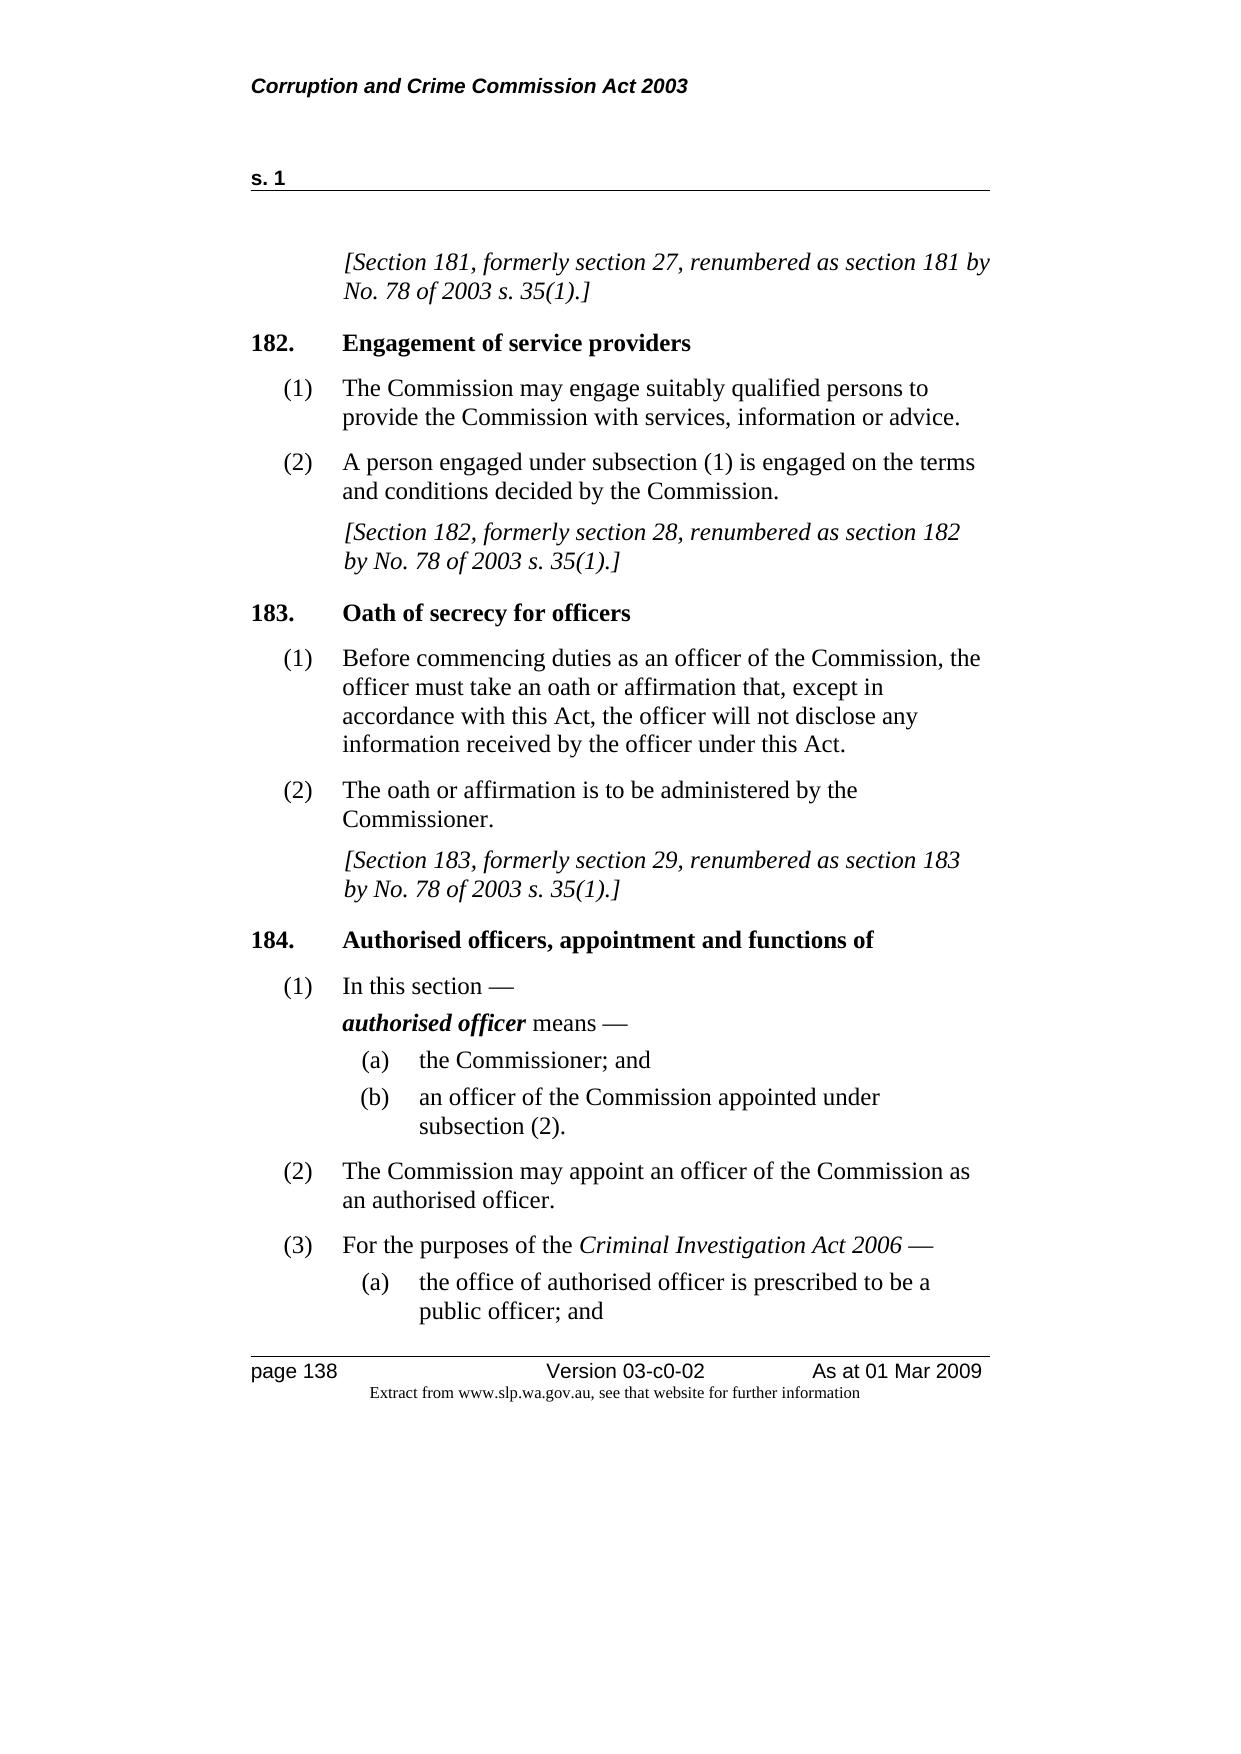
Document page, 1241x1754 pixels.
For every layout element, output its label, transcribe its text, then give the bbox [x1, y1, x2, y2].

text (1) The Commission may engage suitably qualified persons to provide the Commission with services, information or advice. [251, 373, 990, 431]
text [Section 182, formerly section 28, renumbered as section 182 by No. 78 of 2003 s. 35(1).] [251, 517, 990, 575]
text [Section 183, formerly section 29, renumbered as section 183 by No. 78 of 2003 s. 35(1).] [251, 845, 990, 902]
text (a) the Commissioner; and [251, 1045, 990, 1074]
subtitle 182. Engagement of service providers [251, 328, 990, 357]
text authorised officer means — [251, 1008, 990, 1037]
text (2) The oath or affirmation is to be administered by the Commissioner. [251, 775, 990, 832]
text (a) the office of authorised officer is prescribed to be a public officer; and [251, 1267, 990, 1325]
text (2) A person engaged under subsection (1) is engaged on the terms and conditions decided by the Commission. [251, 447, 990, 505]
subtitle 184. Authorised officers, appointment and functions of [251, 925, 990, 954]
subtitle 183. Oath of secrecy for officers [251, 598, 990, 627]
text (b) an officer of the Commission appointed under subsection (2). [251, 1082, 990, 1139]
text (2) The Commission may appoint an officer of the Commission as an authorised officer. [251, 1156, 990, 1214]
text (1) Before commencing duties as an officer of the Commission, the officer must take an oath or affirmation that, except in accordance with this Act, the officer will not disclose any information received by the officer under this Act. [251, 643, 990, 758]
text (1) In this section — [251, 971, 990, 999]
text (3) For the purposes of the Criminal Investigation Act 2006 — [251, 1230, 990, 1259]
text [Section 181, formerly section 27, renumbered as section 181 by No. 78 of 2003 s. 35(1).] [251, 247, 990, 305]
